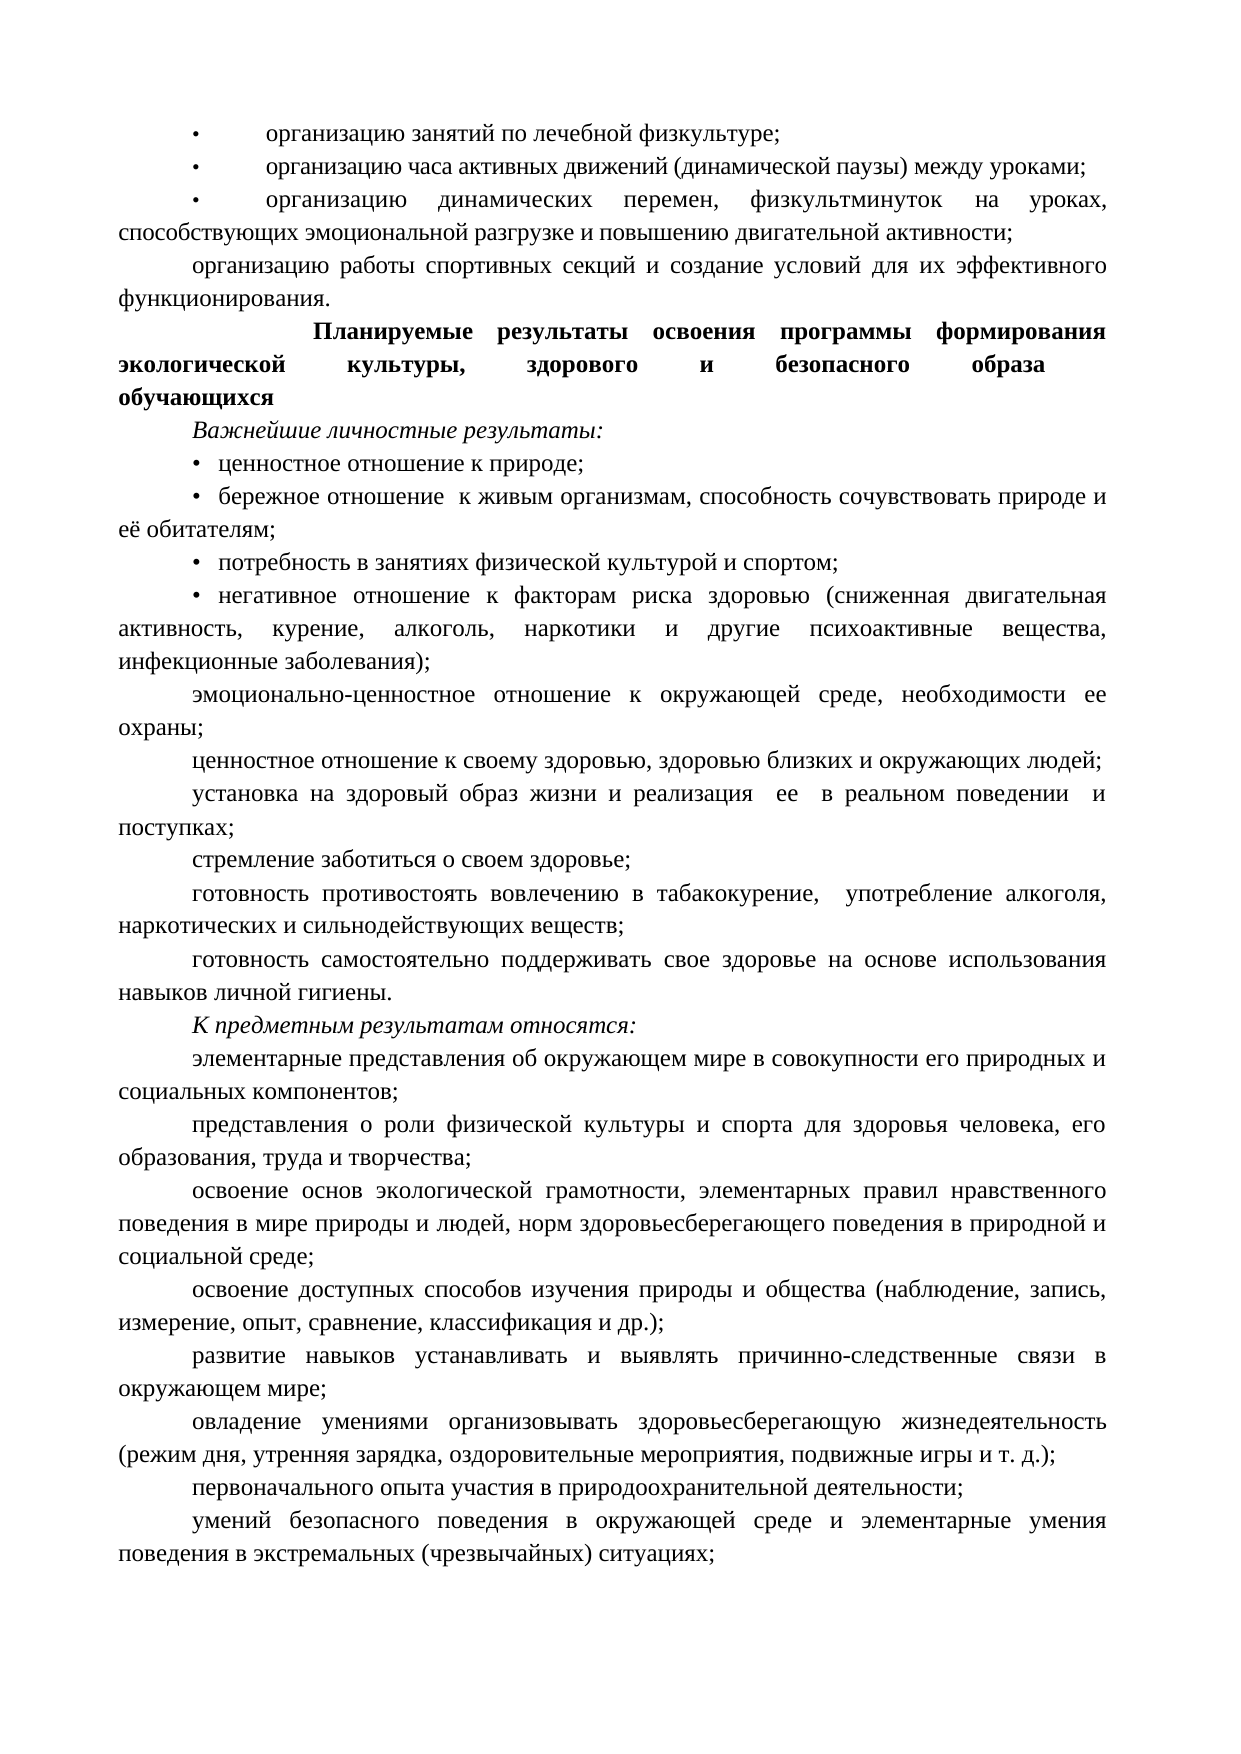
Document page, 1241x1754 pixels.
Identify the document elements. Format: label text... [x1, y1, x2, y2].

text Важнейшие личностные результаты: [118, 415, 1107, 444]
text стремление заботиться о своем здоровье; [118, 844, 1107, 873]
list бережное отношение к живым организмам, способность сочувствовать природе и её обитателям; [118, 481, 1107, 543]
text овладение умениями организовывать здоровьесберегающую жизнедеятельность (режим дня, утренняя зарядка, оздоровительные мероприятия, подвижные игры и т. д.); [118, 1406, 1107, 1468]
text развитие навыков устанавливать и выявлять причинно-следственные связи в окружающем мире; [118, 1340, 1107, 1402]
text готовность самостоятельно поддерживать свое здоровье на основе использования навыков личной гигиены. [118, 944, 1107, 1005]
text организацию работы спортивных секций и создание условий для их эффективного функционирования. [118, 250, 1107, 312]
list организацию занятий по лечебной физкультуре; [118, 118, 1107, 147]
text освоение доступных способов изучения природы и общества (наблюдение, запись, измерение, опыт, сравнение, классификация и др.); [118, 1274, 1107, 1336]
text элементарные представления об окружающем мире в совокупности его природных и социальных компонентов; [118, 1043, 1107, 1104]
text готовность противостоять вовлечению в табакокурение, употребление алкоголя, наркотических и сильнодействующих веществ; [118, 878, 1107, 939]
text первоначального опыта участия в природоохранительной деятельности; [118, 1472, 1107, 1501]
text установка на здоровый образ жизни и реализация ее в реальном поведении и поступках; [118, 778, 1107, 840]
text представления о роли физической культуры и спорта для здоровья человека, его образования, труда и творчества; [118, 1109, 1107, 1171]
text Планируемые результаты освоения программы формирования экологической культуры, здорового и безопасного образа обучающихся [118, 316, 1107, 411]
list организацию динамических перемен, физкультминуток на уроках, способствующих эмоциональной разгрузке и повышению двигательной активности; [118, 184, 1107, 246]
list организацию часа активных движений (динамической паузы) между уроками; [118, 151, 1107, 180]
text эмоционально-ценностное отношение к окружающей среде, необходимости ее охраны; [118, 679, 1107, 741]
list негативное отношение к факторам риска здоровью (сниженная двигательная активность, курение, алкоголь, наркотики и другие психоактивные вещества, инфекционные заболевания); [118, 580, 1107, 675]
text умений безопасного поведения в окружающей среде и элементарные умения поведения в экстремальных (чрезвычайных) ситуациях; [118, 1505, 1107, 1567]
list ценностное отношение к природе; [118, 448, 1107, 477]
text ценностное отношение к своему здоровью, здоровью близких и окружающих людей; [118, 746, 1107, 774]
list потребность в занятиях физической культурой и спортом; [118, 547, 1107, 576]
text К предметным результатам относятся: [118, 1010, 1107, 1038]
text освоение основ экологической грамотности, элементарных правил нравственного поведения в мире природы и людей, норм здоровьесберегающего поведения в природной и социальной среде; [118, 1175, 1107, 1269]
